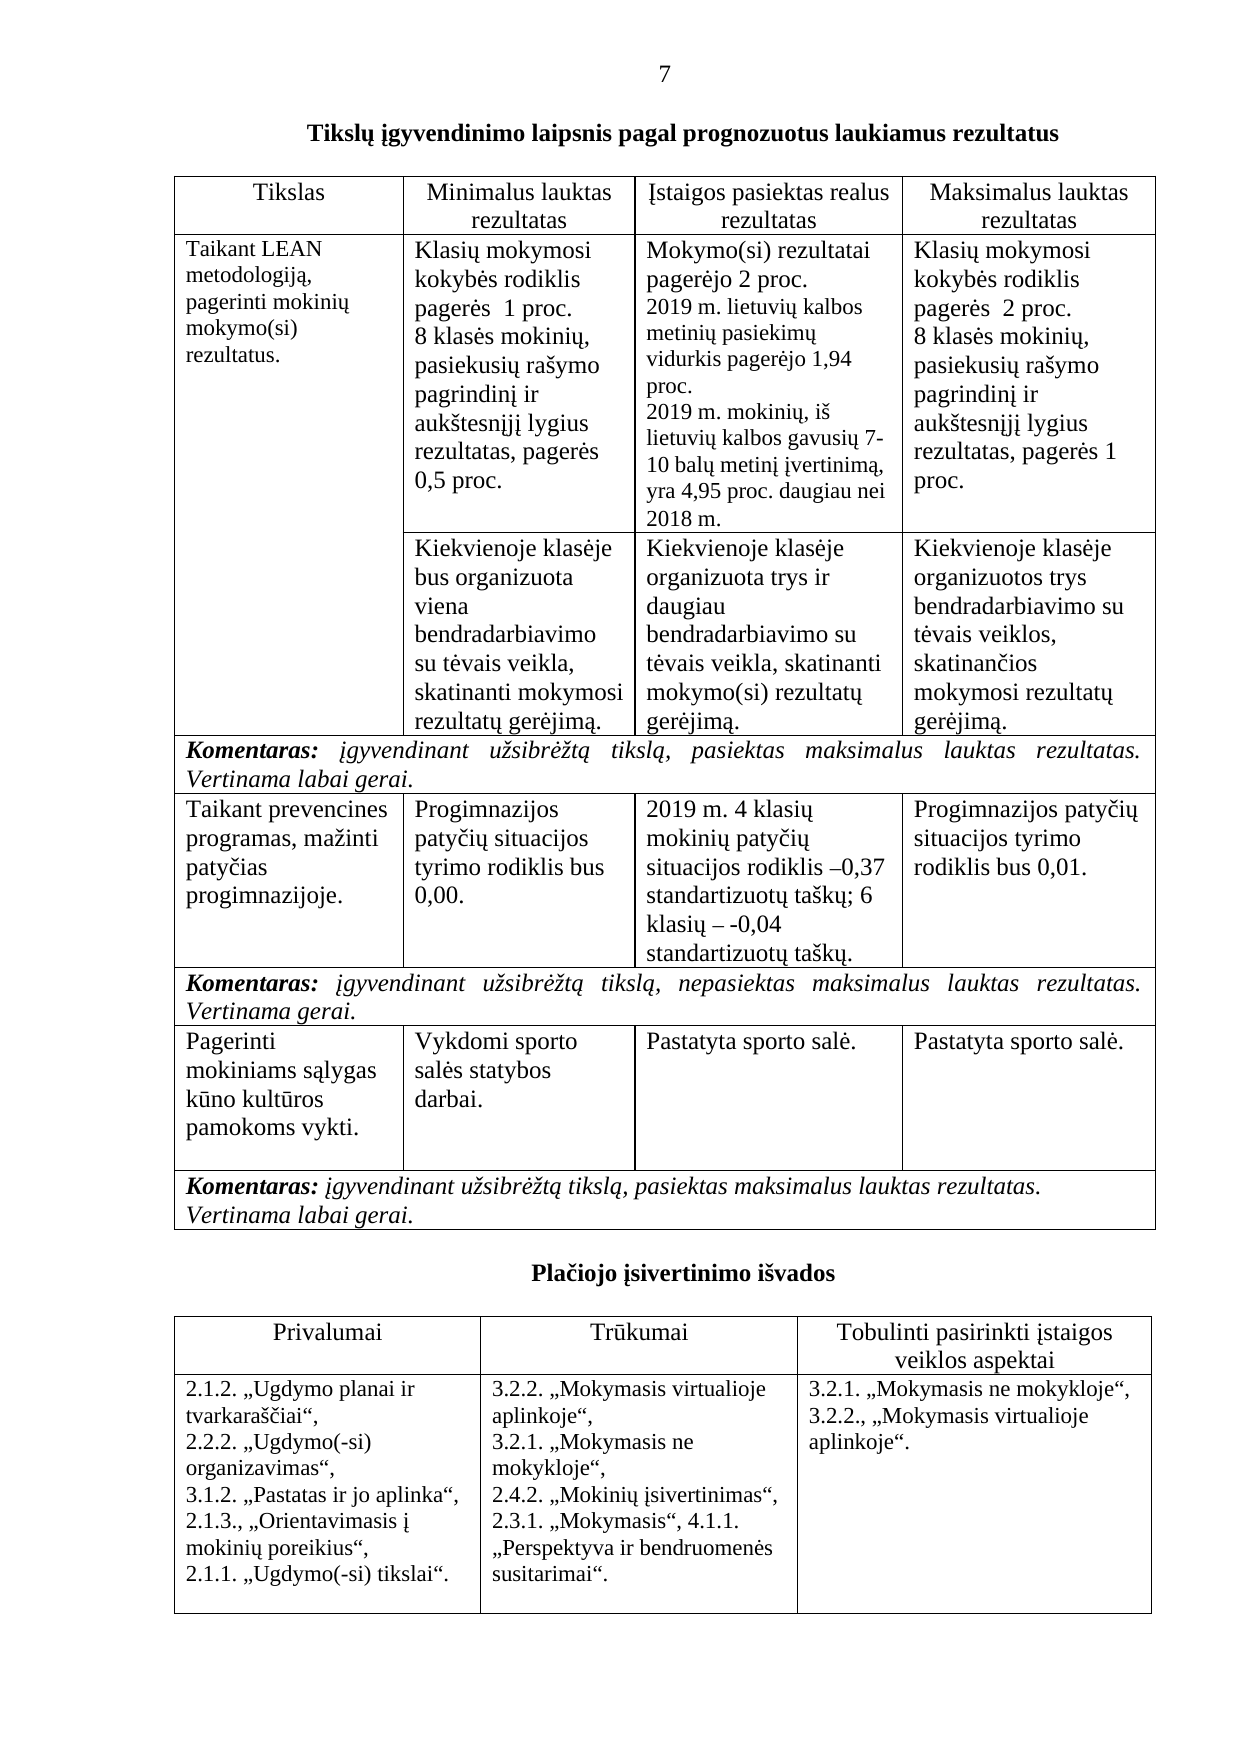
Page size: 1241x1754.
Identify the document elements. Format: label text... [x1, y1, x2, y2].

table_cell Klasių mokymosi kokybės rodiklis pagerės 2 proc. 8 klasės mokinių, pasiekusių rašymo pagrindinį ir aukštesnįjį lygius rezultatas, pagerės 1 proc. [903, 235, 1155, 532]
table_cell Mokymo(si) rezultatai pagerėjo 2 proc. 2019 m. lietuvių kalbos metinių pasiekimų vidurkis pagerėjo 1,94 proc. 2019 m. mokinių, iš lietuvių kalbos gavusių 7-10 balų metinį įvertinimą, yra 4,95 proc. daugiau nei 2018 m. [636, 235, 902, 532]
table_cell Taikant LEAN metodologiją, pagerinti mokinių mokymo(si) rezultatus. [175, 235, 403, 734]
table_cell Pastatyta sporto salė. [903, 1026, 1155, 1170]
table_cell Komentaras: įgyvendinant užsibrėžtą tikslą, pasiektas maksimalus lauktas rezultatas. Vertinama labai gerai. [175, 1171, 1155, 1228]
table_header Trūkumai [481, 1317, 797, 1374]
table_cell Progimnazijos patyčių situacijos tyrimo rodiklis bus 0,00. [404, 794, 634, 967]
table_cell Klasių mokymosi kokybės rodiklis pagerės 1 proc. 8 klasės mokinių, pasiekusių rašymo pagrindinį ir aukštesnįjį lygius rezultatas, pagerės 0,5 proc. [404, 235, 634, 532]
table_header Maksimalus lauktas rezultatas [903, 177, 1155, 234]
table_cell Pagerinti mokiniams sąlygas kūno kultūros pamokoms vykti. [175, 1026, 403, 1170]
table_cell 3.2.2. „Mokymasis virtualioje aplinkoje“, 3.2.1. „Mokymasis ne mokykloje“, 2.4.2. „Mokinių įsivertinimas“, 2.3.1. „Mokymasis“, 4.1.1.„Perspektyva ir bendruomenės susitarimai“. [481, 1375, 797, 1613]
table_header Privalumai [175, 1317, 480, 1374]
table_cell Kiekvienoje klasėje organizuotos trys bendradarbiavimo su tėvais veiklos, skatinančios mokymosi rezultatų gerėjimą. [903, 533, 1155, 734]
table_cell Taikant prevencines programas, mažinti patyčias progimnazijoje. [175, 794, 403, 967]
table_cell Progimnazijos patyčių situacijos tyrimo rodiklis bus 0,01. [903, 794, 1155, 967]
table_cell Vykdomi sporto salės statybos darbai. [404, 1026, 634, 1170]
table_cell 2.1.2. „Ugdymo planai ir tvarkaraščiai“, 2.2.2. „Ugdymo(-si) organizavimas“, 3.1.2. „Pastatas ir jo aplinka“, 2.1.3., „Orientavimasis į mokinių poreikius“, 2.1.1. „Ugdymo(-si) tikslai“. [175, 1375, 480, 1613]
table_cell Kiekvienoje klasėje organizuota trys ir daugiau bendradarbiavimo su tėvais veikla, skatinanti mokymo(si) rezultatų gerėjimą. [636, 533, 902, 734]
table_cell Kiekvienoje klasėje bus organizuota viena bendradarbiavimo su tėvais veikla, skatinanti mokymosi rezultatų gerėjimą. [404, 533, 634, 734]
text Tikslų įgyvendinimo laipsnis pagal prognozuotus laukiamus rezultatus [185, 118, 1181, 147]
text Plačiojo įsivertinimo išvados [185, 1258, 1181, 1287]
table_header Minimalus lauktas rezultatas [404, 177, 634, 234]
table_header Tobulinti pasirinkti įstaigos veiklos aspektai [798, 1317, 1151, 1374]
table_cell Komentaras: įgyvendinant užsibrėžtą tikslą, pasiektas maksimalus lauktas rezultatas. Vertinama labai gerai. [175, 736, 1155, 793]
table_cell Komentaras: įgyvendinant užsibrėžtą tikslą, nepasiektas maksimalus lauktas rezultatas. Vertinama gerai. [175, 968, 1155, 1025]
table_cell 2019 m. 4 klasių mokinių patyčių situacijos rodiklis –0,37 standartizuotų taškų; 6 klasių – -0,04 standartizuotų taškų. [636, 794, 902, 967]
table_header Tikslas [175, 177, 403, 234]
table_cell Pastatyta sporto salė. [636, 1026, 902, 1170]
table_header Įstaigos pasiektas realus rezultatas [636, 177, 902, 234]
table_cell 3.2.1. „Mokymasis ne mokykloje“, 3.2.2., „Mokymasis virtualioje aplinkoje“. [798, 1375, 1151, 1613]
